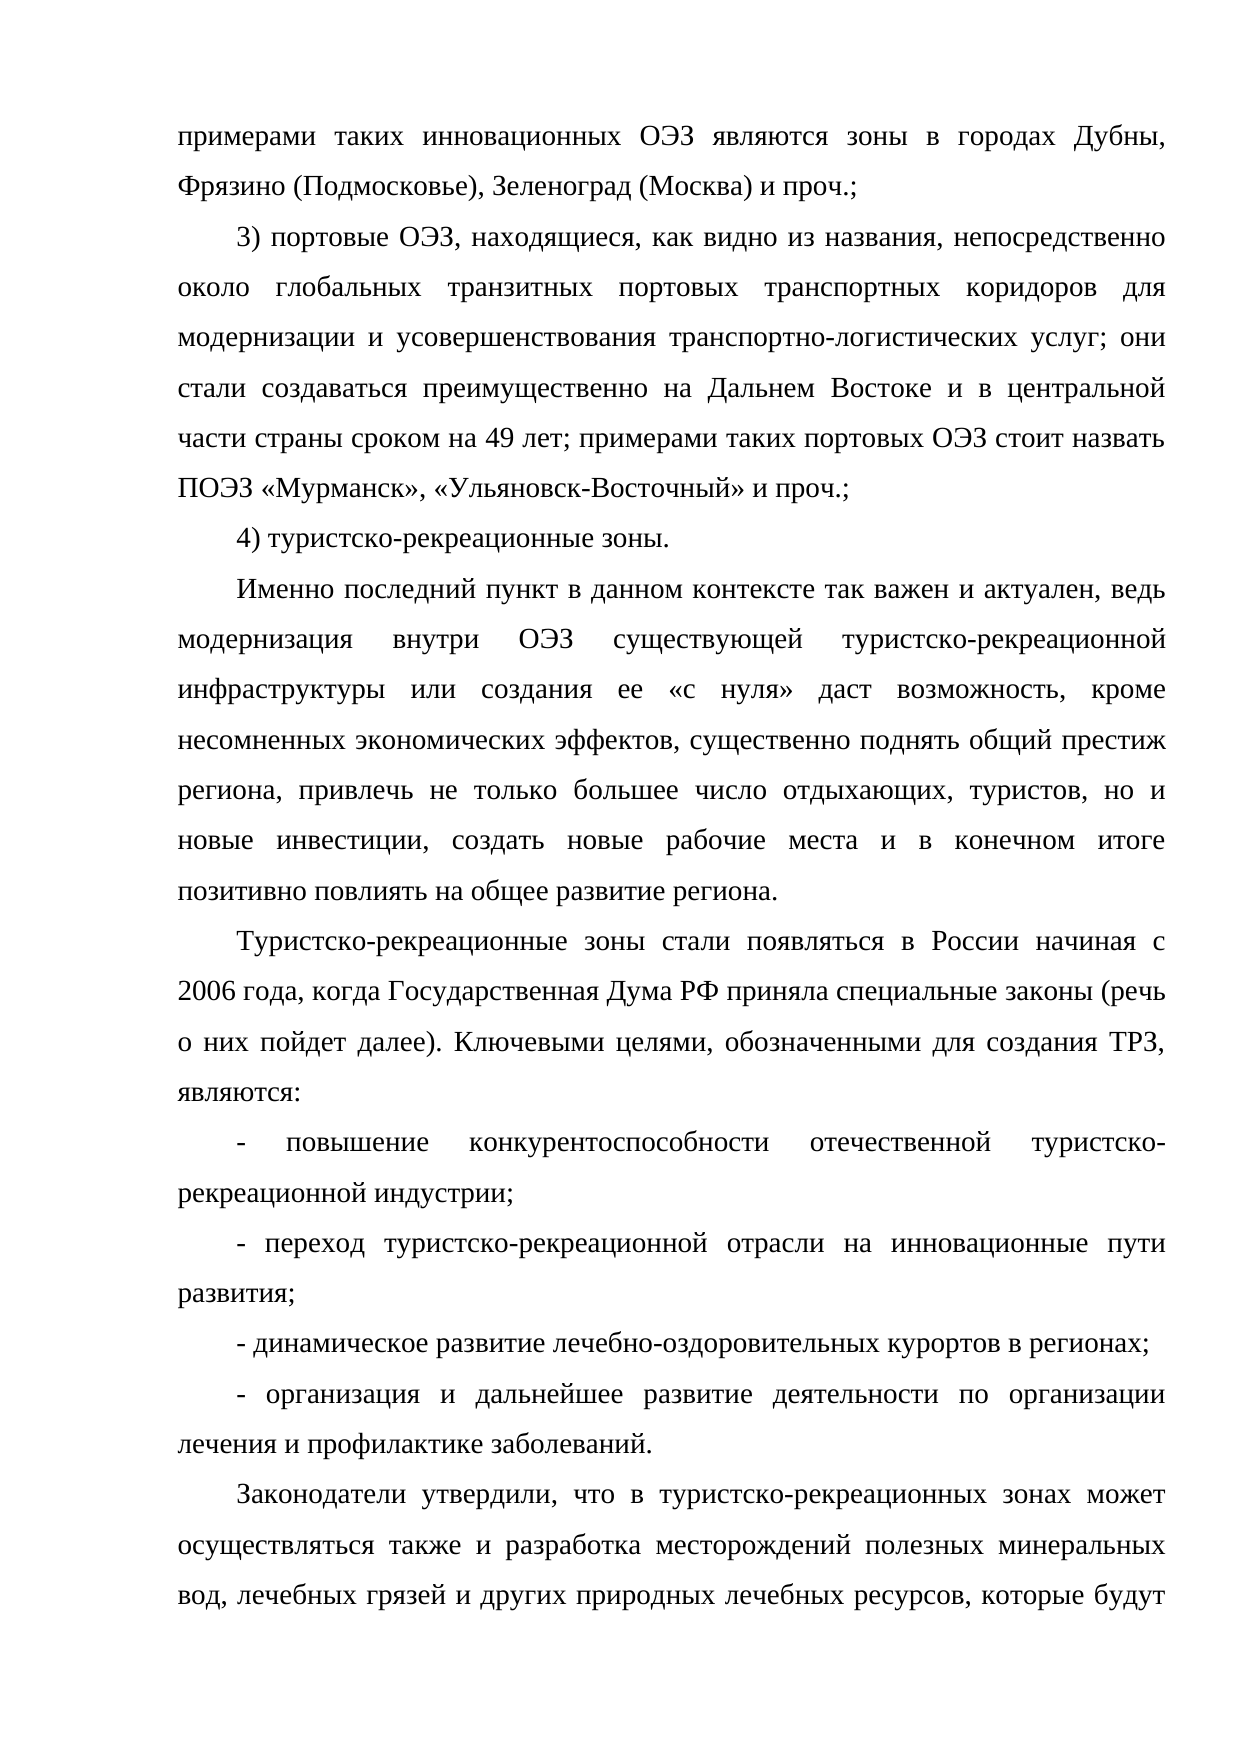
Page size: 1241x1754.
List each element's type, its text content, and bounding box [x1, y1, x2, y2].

text Туристско-рекреационные зоны стали появляться в России начиная с 2006 года, когда Государственная Дума РФ приняла специальные законы (речь о них пойдет далее). Ключевыми целями, обозначенными для создания ТРЗ, являются: [177, 923, 1167, 1108]
text - организация и дальнейшее развитие деятельности по организации лечения и профилактике заболеваний. [177, 1376, 1167, 1460]
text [177, 1477, 1167, 1611]
text - динамическое развитие лечебно-оздоровительных курортов в регионах; [177, 1326, 1167, 1359]
text - переход туристско-рекреационной отрасли на инновационные пути развития; [177, 1225, 1167, 1309]
text Именно последний пункт в данном контексте так важен и актуален, ведь модернизация внутри ОЭЗ существующей туристско-рекреационной инфраструктуры или создания ее «с нуля» даст возможность, кроме несомненных экономических эффектов, существенно поднять общий престиж региона, привлечь не только большее число отдыхающих, туристов, но и новые инвестиции, создать новые рабочие места и в конечном итоге позитивно повлиять на общее развитие региона. [177, 571, 1167, 906]
text - повышение конкурентоспособности отечественной туристско-рекреационной индустрии; [177, 1124, 1167, 1208]
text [177, 118, 1167, 202]
text 4) туристско-рекреационные зоны. [177, 521, 1167, 554]
text 3) портовые ОЭЗ, находящиеся, как видно из названия, непосредственно около глобальных транзитных портовых транспортных коридоров для модернизации и усовершенствования транспортно-логистических услуг; они стали создаваться преимущественно на Дальнем Востоке и в центральной части страны сроком на 49 лет; примерами таких портовых ОЭЗ стоит назвать ПОЭЗ «Мурманск», «Ульяновск-Восточный» и проч.; [177, 219, 1167, 504]
